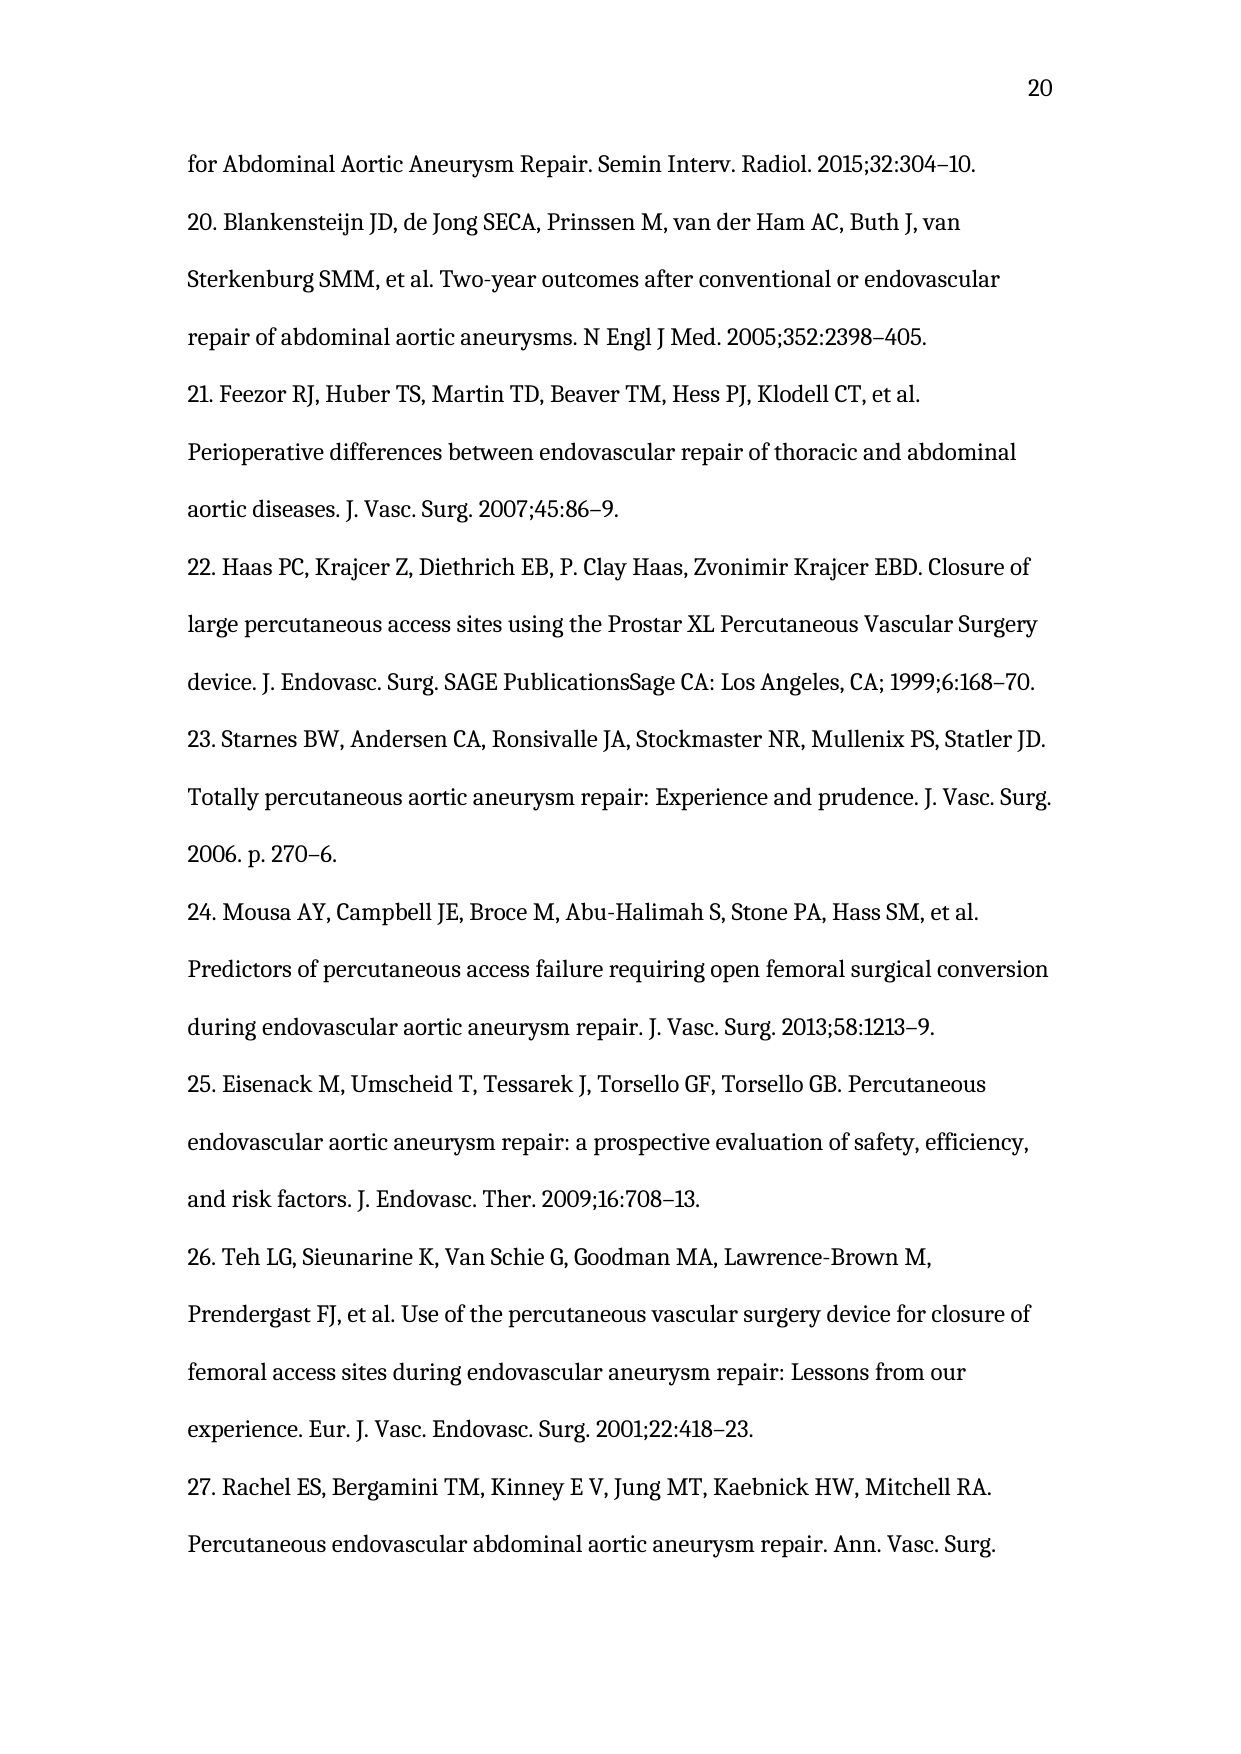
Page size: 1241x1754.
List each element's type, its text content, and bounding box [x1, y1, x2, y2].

text 24. Mousa AY, Campbell JE, Broce M, Abu-Halimah S, Stone PA, Hass SM, et al. Predictors of percutaneous access failure requiring open femoral surgical conversion during endovascular aortic aneurysm repair. J. Vasc. Surg. 2013;58:1213–9. [187, 897, 1053, 1041]
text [187, 150, 1053, 179]
text 26. Teh LG, Sieunarine K, Van Schie G, Goodman MA, Lawrence-Brown M, Prendergast FJ, et al. Use of the percutaneous vascular surgery device for closure of femoral access sites during endovascular aneurysm repair: Lessons from our experience. Eur. J. Vasc. Endovasc. Surg. 2001;22:418–23. [187, 1242, 1053, 1444]
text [187, 1472, 1053, 1559]
text 22. Haas PC, Krajcer Z, Diethrich EB, P. Clay Haas, Zvonimir Krajcer EBD. Closure of large percutaneous access sites using the Prostar XL Percutaneous Vascular Surgery device. J. Endovasc. Surg. SAGE PublicationsSage CA: Los Angeles, CA; 1999;6:168–70. [187, 552, 1053, 696]
text 25. Eisenack M, Umscheid T, Tessarek J, Torsello GF, Torsello GB. Percutaneous endovascular aortic aneurysm repair: a prospective evaluation of safety, efficiency, and risk factors. J. Endovasc. Ther. 2009;16:708–13. [187, 1070, 1053, 1214]
text 21. Feezor RJ, Huber TS, Martin TD, Beaver TM, Hess PJ, Klodell CT, et al. Perioperative differences between endovascular repair of thoracic and abdominal aortic diseases. J. Vasc. Surg. 2007;45:86–9. [187, 380, 1053, 524]
text 23. Starnes BW, Andersen CA, Ronsivalle JA, Stockmaster NR, Mullenix PS, Statler JD. Totally percutaneous aortic aneurysm repair: Experience and prudence. J. Vasc. Surg. 2006. p. 270–6. [187, 725, 1053, 869]
text 20. Blankensteijn JD, de Jong SECA, Prinssen M, van der Ham AC, Buth J, van Sterkenburg SMM, et al. Two-year outcomes after conventional or endovascular repair of abdominal aortic aneurysms. N Engl J Med. 2005;352:2398–405. [187, 207, 1053, 351]
